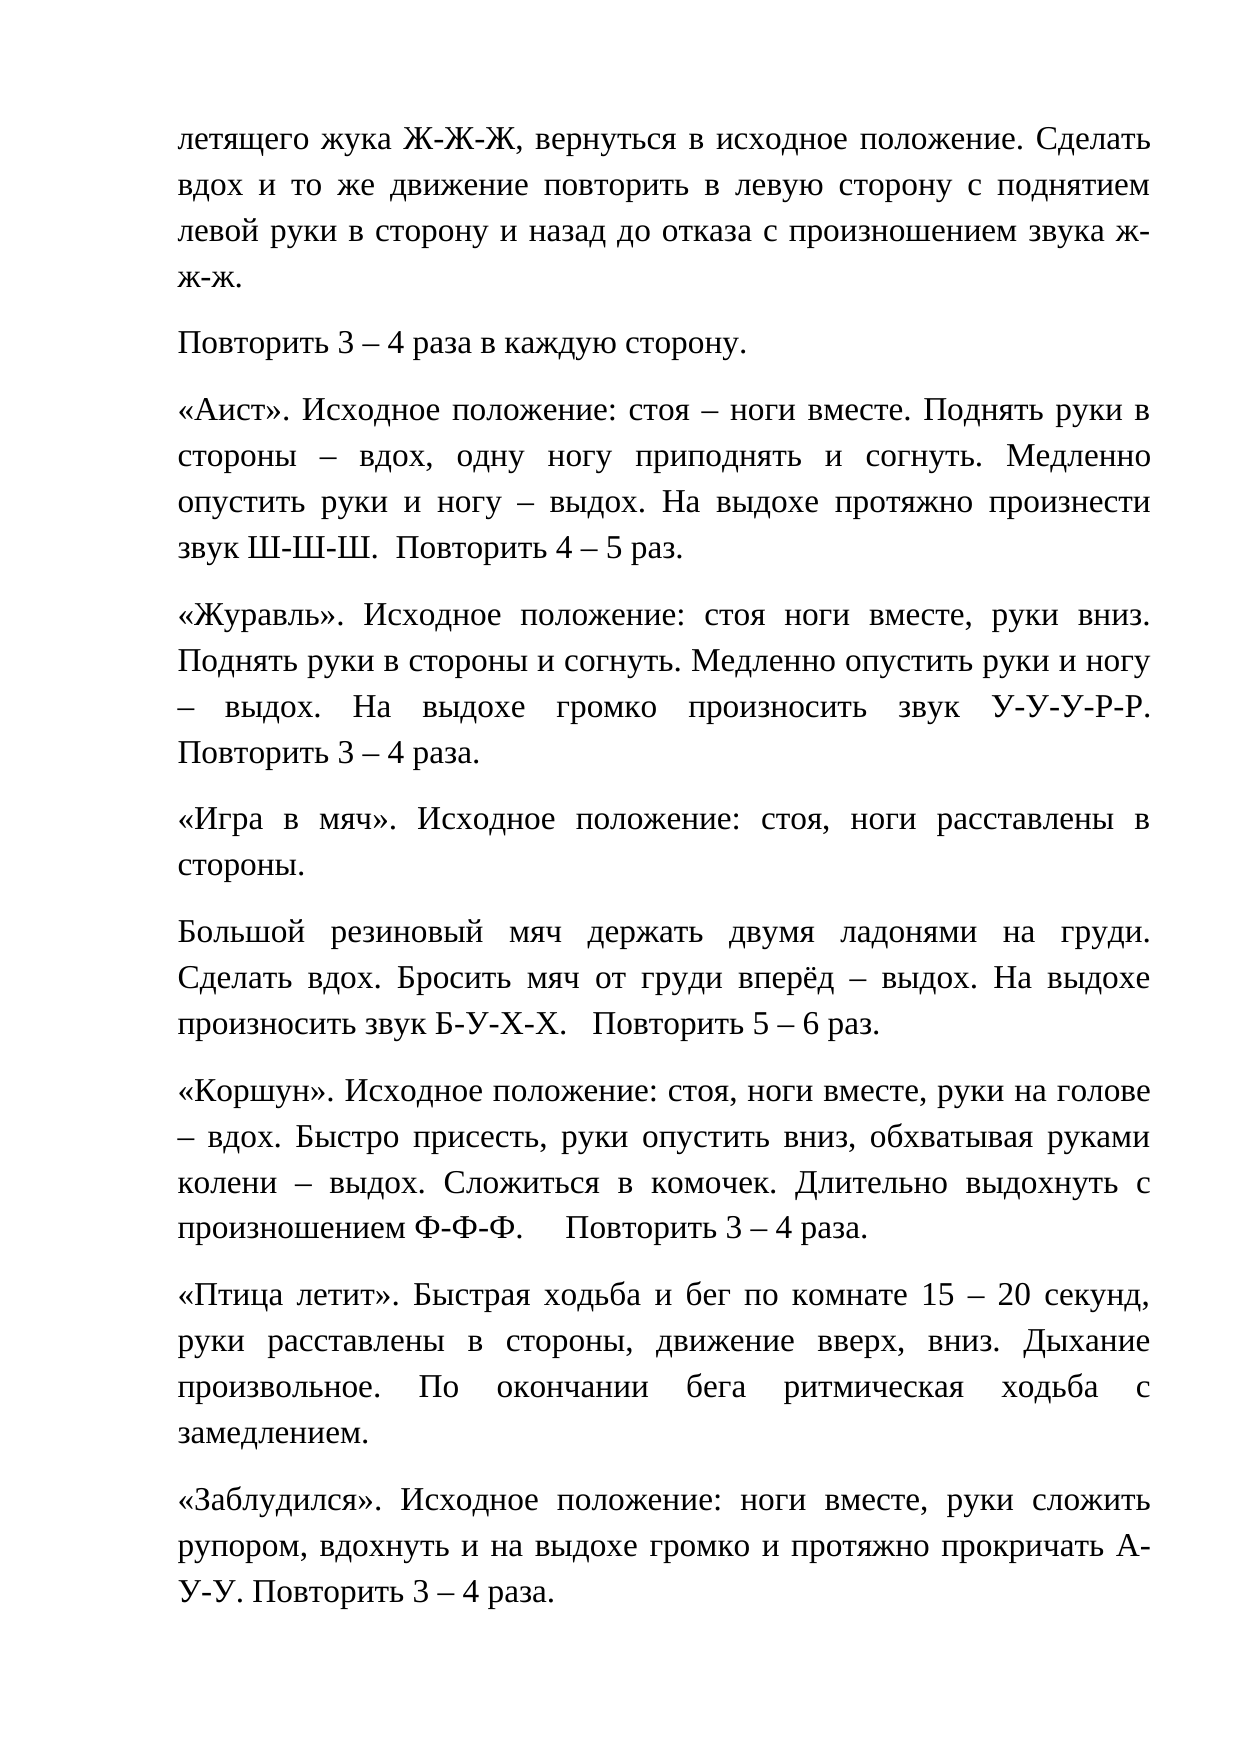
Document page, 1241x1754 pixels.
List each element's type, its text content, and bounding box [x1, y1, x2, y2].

text «Журавль». Исходное положение: стоя ноги вместе, руки вниз. Поднять руки в стороны и согнуть. Медленно опустить руки и ногу – выдох. На выдохе громко произносить звук У-У-У-Р-Р. Повторить 3 – 4 раза. [177, 594, 1152, 770]
text «Аист». Исходное положение: стоя – ноги вместе. Поднять руки в стороны – вдох, одну ногу приподнять и согнуть. Медленно опустить руки и ногу – выдох. На выдохе протяжно произнести звук Ш-Ш-Ш. Повторить 4 – 5 раз. [177, 389, 1152, 566]
text «Игра в мяч». Исходное положение: стоя, ноги расставлены в стороны. [177, 799, 1152, 883]
text Повторить 3 – 4 раза в каждую сторону. [177, 323, 1152, 361]
text «Заблудился». Исходное положение: ноги вместе, руки сложить рупором, вдохнуть и на выдохе громко и протяжно прокричать А-У-У. Повторить 3 – 4 раза. [177, 1479, 1152, 1609]
text «Птица летит». Быстрая ходьба и бег по комнате 15 – 20 секунд, руки расставлены в стороны, движение вверх, вниз. Дыхание произвольное. По окончании бега ритмическая ходьба с замедлением. [177, 1274, 1152, 1451]
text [177, 118, 1152, 294]
text Большой резиновый мяч держать двумя ладонями на груди. Сделать вдох. Бросить мяч от груди вперёд – выдох. На выдохе произносить звук Б-У-Х-Х. Повторить 5 – 6 раз. [177, 911, 1152, 1042]
text «Коршун». Исходное положение: стоя, ноги вместе, руки на голове – вдох. Быстро присесть, руки опустить вниз, обхватывая руками колени – выдох. Сложиться в комочек. Длительно выдохнуть с произношением Ф-Ф-Ф. Повторить 3 – 4 раза. [177, 1070, 1152, 1246]
